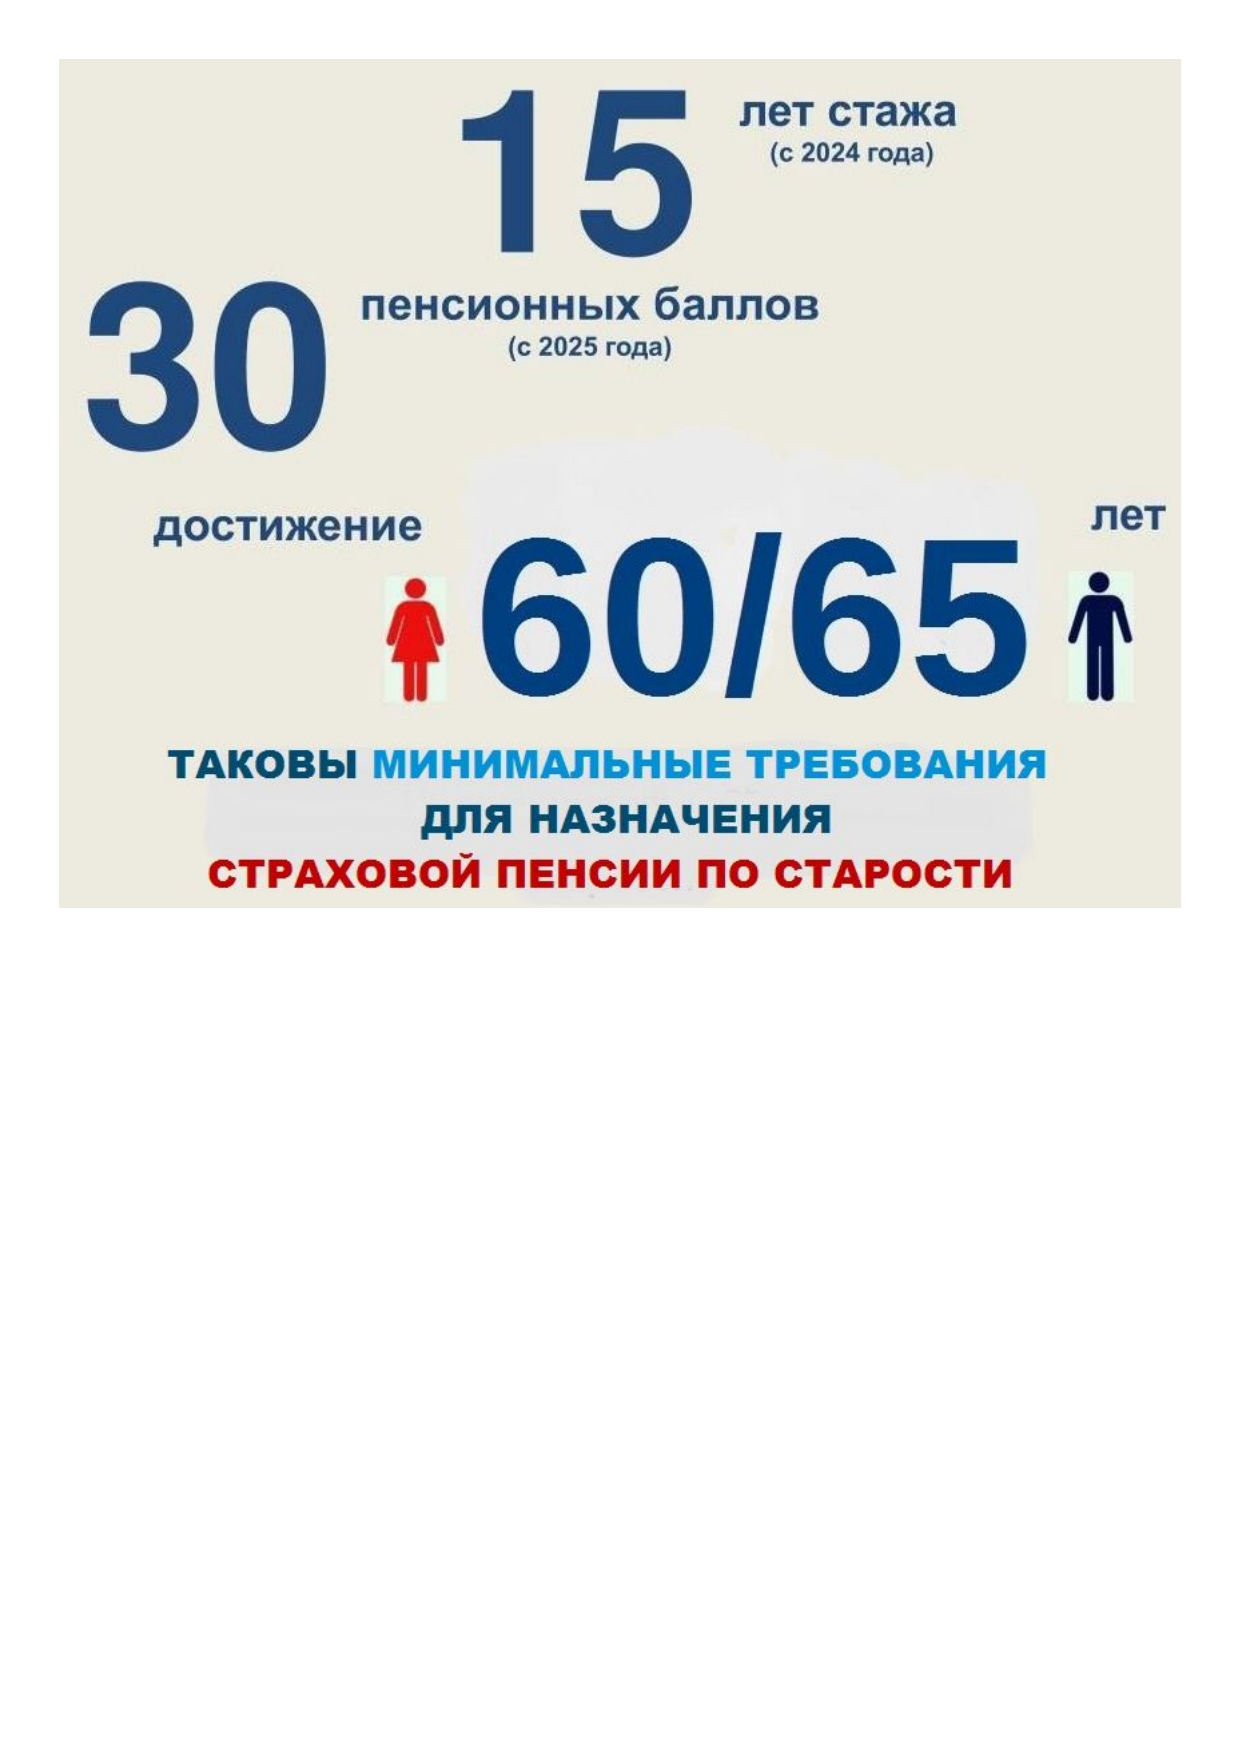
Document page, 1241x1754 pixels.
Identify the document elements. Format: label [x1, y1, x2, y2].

picture [59, 59, 1182, 908]
